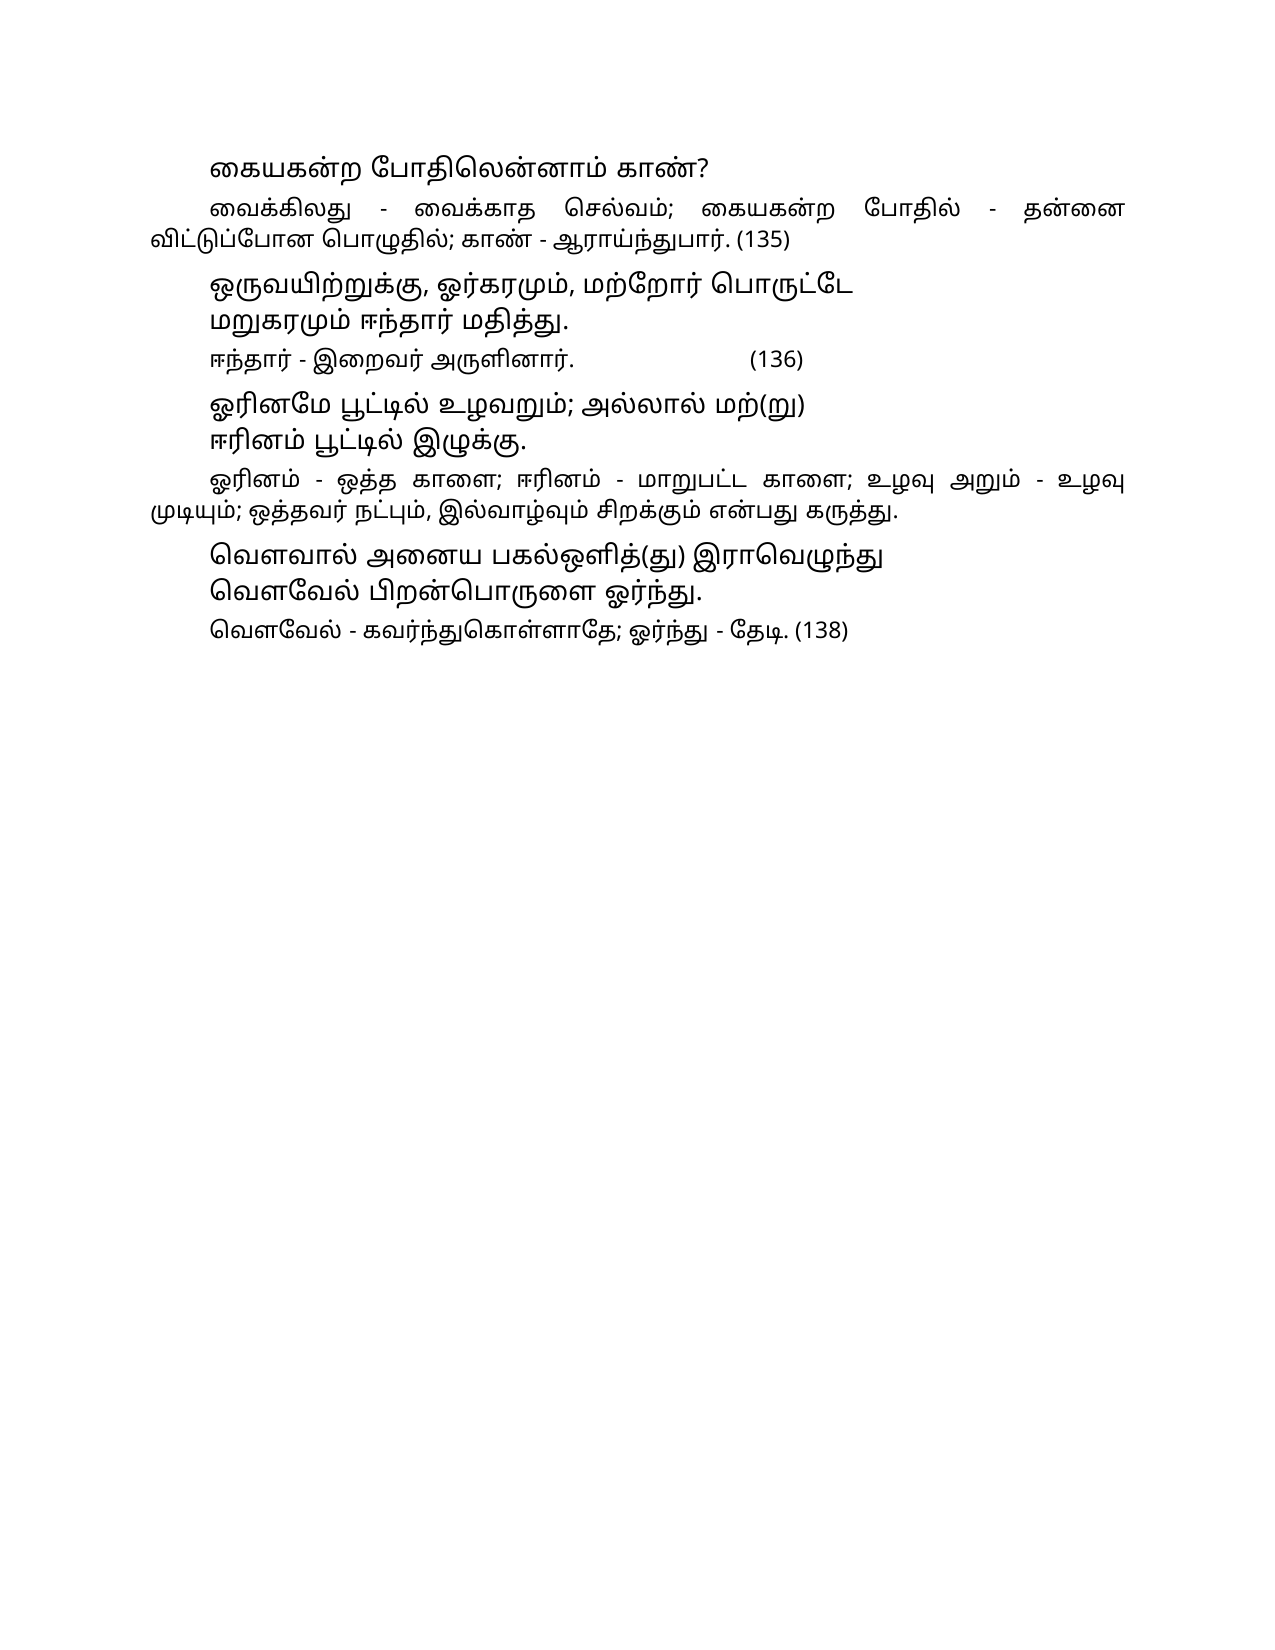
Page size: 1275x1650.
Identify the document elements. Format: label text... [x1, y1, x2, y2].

text ஓரினமே பூட்டில் உழவறும்; அல்லால் மற்(று) [150, 386, 1125, 421]
text வெளவேல் பிறன்பொருளை ஓர்ந்து. [150, 572, 1125, 608]
text ஈந்தார் - இறைவர் அருளினார். (136) [150, 343, 1125, 374]
text வைக்கிலது - வைக்காத செல்வம்; கையகன்ற போதில் - தன்னை விட்டுப்போன பொழுதில்; காண் - ஆராய்ந்துபார். (135) [150, 191, 1125, 254]
text ஈரினம் பூட்டில் இழுக்கு. [150, 421, 1125, 457]
text வெளவேல் - கவர்ந்துகொள்ளாதே; ஓர்ந்து - தேடி. (138) [150, 614, 1125, 645]
text ஓரினம் - ஒத்த காளை; ஈரினம் - மாறுபட்ட காளை; உழவு அறும் - உழவு முடியும்; ஒத்தவர் நட்பும், இல்வாழ்வும் சிறக்கும் என்பது கருத்து. [150, 463, 1125, 525]
text ஒருவயிற்றுக்கு, ஓர்கரமும், மற்றோர் பொருட்டே [150, 266, 1125, 301]
text கையகன்ற போதிலென்னாம் காண்? [150, 150, 1125, 186]
text மறுகரமும் ஈந்தார் மதித்து. [150, 301, 1125, 337]
text வௌவால் அனைய பகல்ஒளித்(து) இராவெழுந்து [150, 537, 1125, 572]
